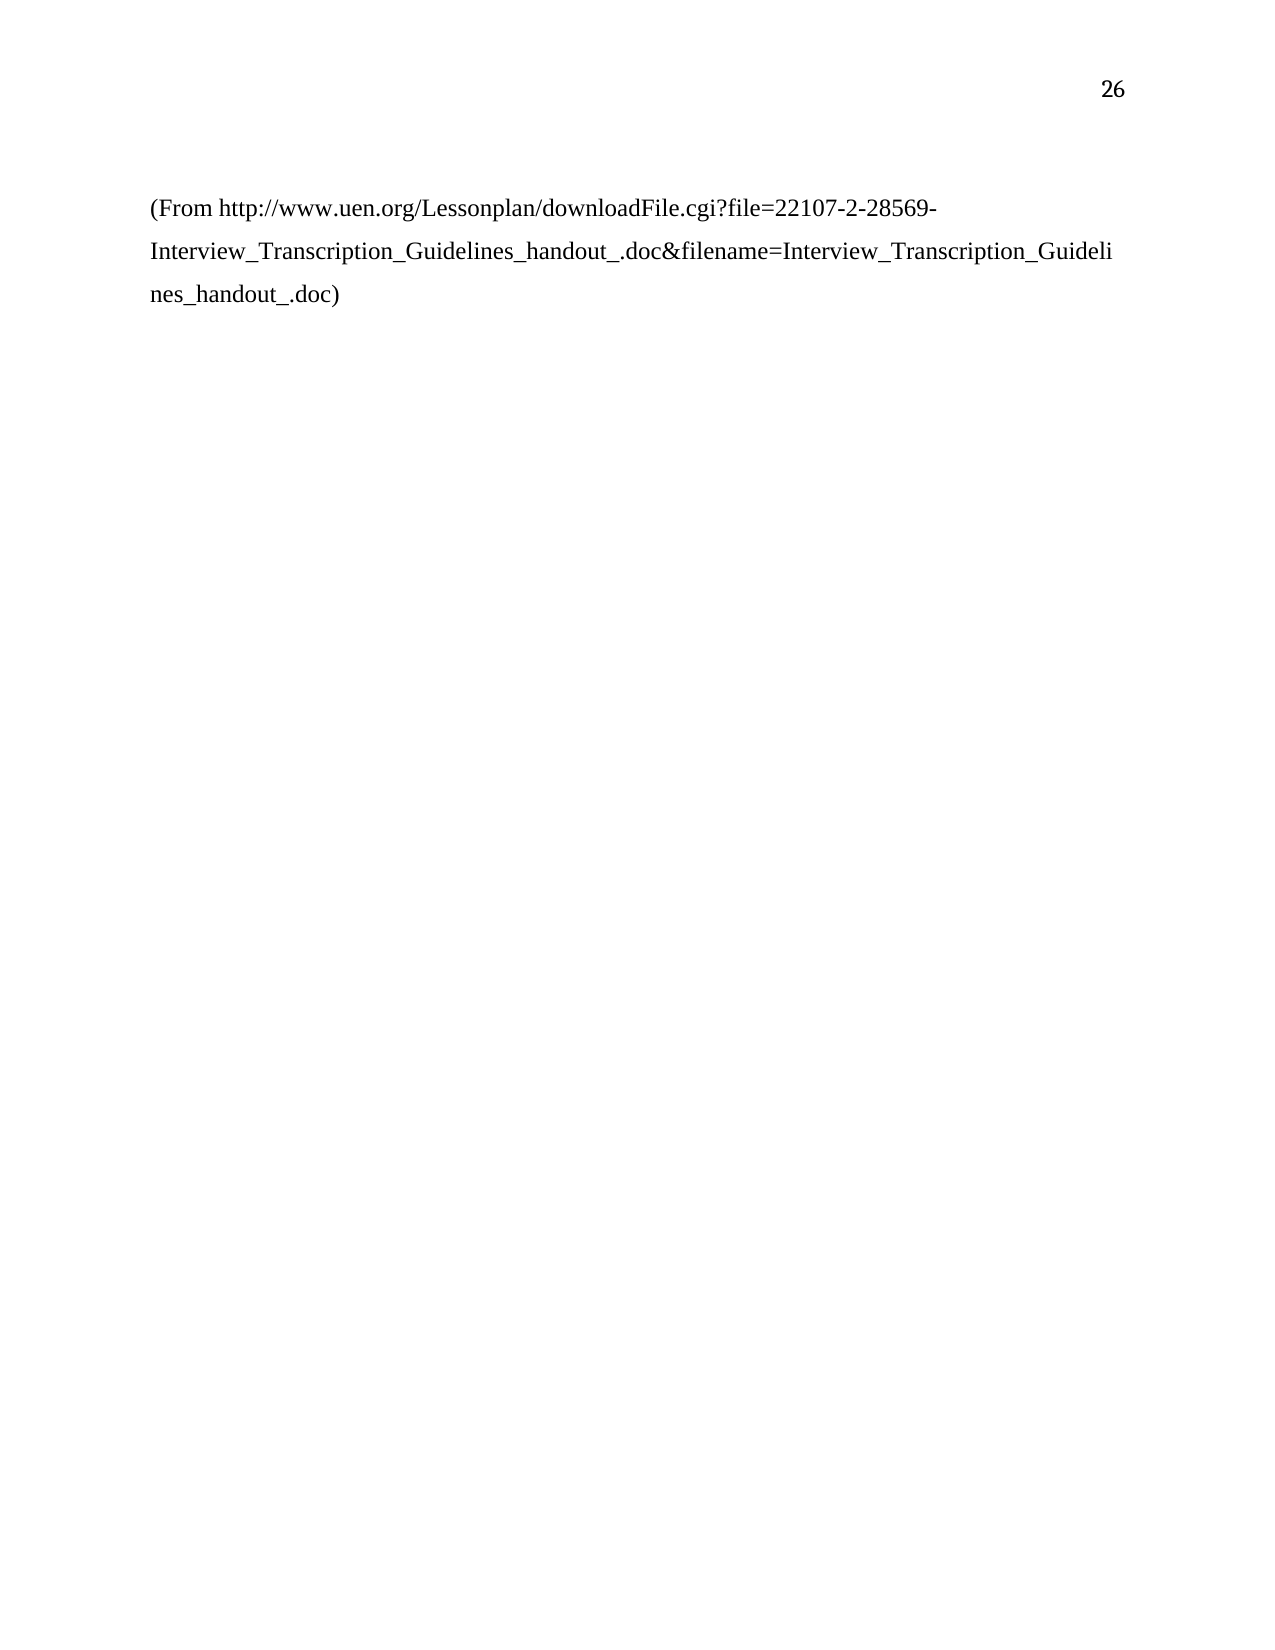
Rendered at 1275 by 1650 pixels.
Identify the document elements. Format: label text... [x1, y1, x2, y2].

text (From http://www.uen.org/Lessonplan/downloadFile.cgi?file=22107-2-28569-Interview_Transcription_Guidelines_handout_.doc&filename=Interview_Transcription_Guidelines_handout_.doc) [150, 193, 1125, 308]
